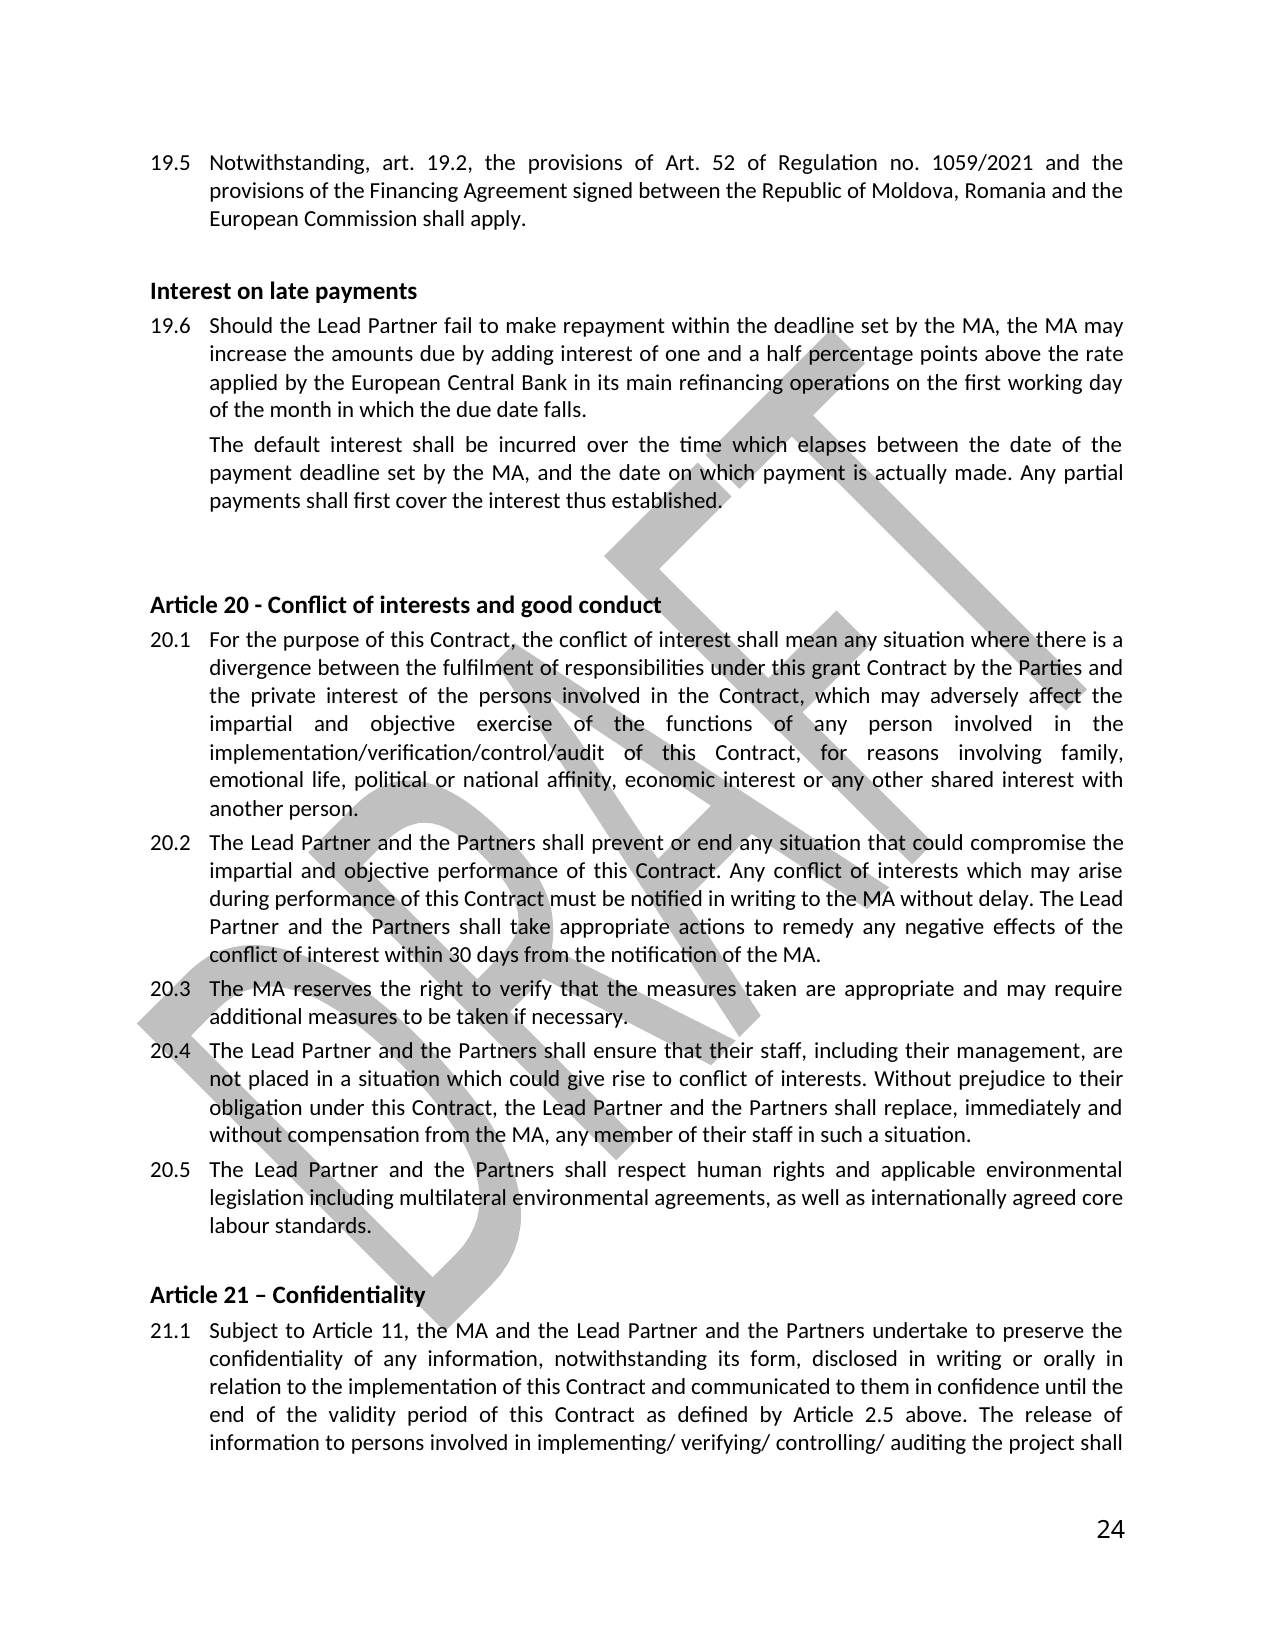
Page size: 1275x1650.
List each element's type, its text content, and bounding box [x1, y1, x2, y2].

list The Lead Partner and the Partners shall respect human rights and applicable environmental legislation including multilateral environmental agreements, as well as internationally agreed core labour standards. [150, 1155, 1125, 1239]
text Article 20 - Conflict of interests and good conduct [150, 589, 1125, 619]
text Interest on late payments [150, 275, 1125, 305]
list Notwithstanding, art. 19.2, the provisions of Art. 52 of Regulation no. 1059/2021 and the provisions of the Financing Agreement signed between the Republic of Moldova, Romania and the European Commission shall apply. [150, 148, 1125, 232]
list For the purpose of this Contract, the conflict of interest shall mean any situation where there is a divergence between the fulfilment of responsibilities under this grant Contract by the Parties and the private interest of the persons involved in the Contract, which may adversely affect the impartial and objective exercise of the functions of any person involved in the implementation/verification/control/audit of this Contract, for reasons involving family, emotional life, political or national affinity, economic interest or any other shared interest with another person. [150, 626, 1125, 822]
list The Lead Partner and the Partners shall ensure that their staff, including their management, are not placed in a situation which could give rise to conflict of interests. Without prejudice to their obligation under this Contract, the Lead Partner and the Partners shall replace, immediately and without compensation from the MA, any member of their staff in such a situation. [150, 1037, 1125, 1149]
list The MA reserves the right to verify that the measures taken are appropriate and may require additional measures to be taken if necessary. [150, 974, 1125, 1030]
list The Lead Partner and the Partners shall prevent or end any situation that could compromise the impartial and objective performance of this Contract. Any conflict of interests which may arise during performance of this Contract must be notified in writing to the MA without delay. The Lead Partner and the Partners shall take appropriate actions to remedy any negative effects of the conflict of interest within 30 days from the notification of the MA. [150, 828, 1125, 968]
list Should the Lead Partner fail to make repayment within the deadline set by the MA, the MA may increase the amounts due by adding interest of one and a half percentage points above the rate applied by the European Central Bank in its main refinancing operations on the first working day of the month in which the due date falls. [150, 312, 1125, 424]
text The default interest shall be incurred over the time which elapses between the date of the payment deadline set by the MA, and the date on which payment is actually made. Any partial payments shall first cover the interest thus established. [209, 430, 1125, 514]
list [150, 1316, 1125, 1456]
text Article 21 – Confidentiality [150, 1279, 1125, 1310]
